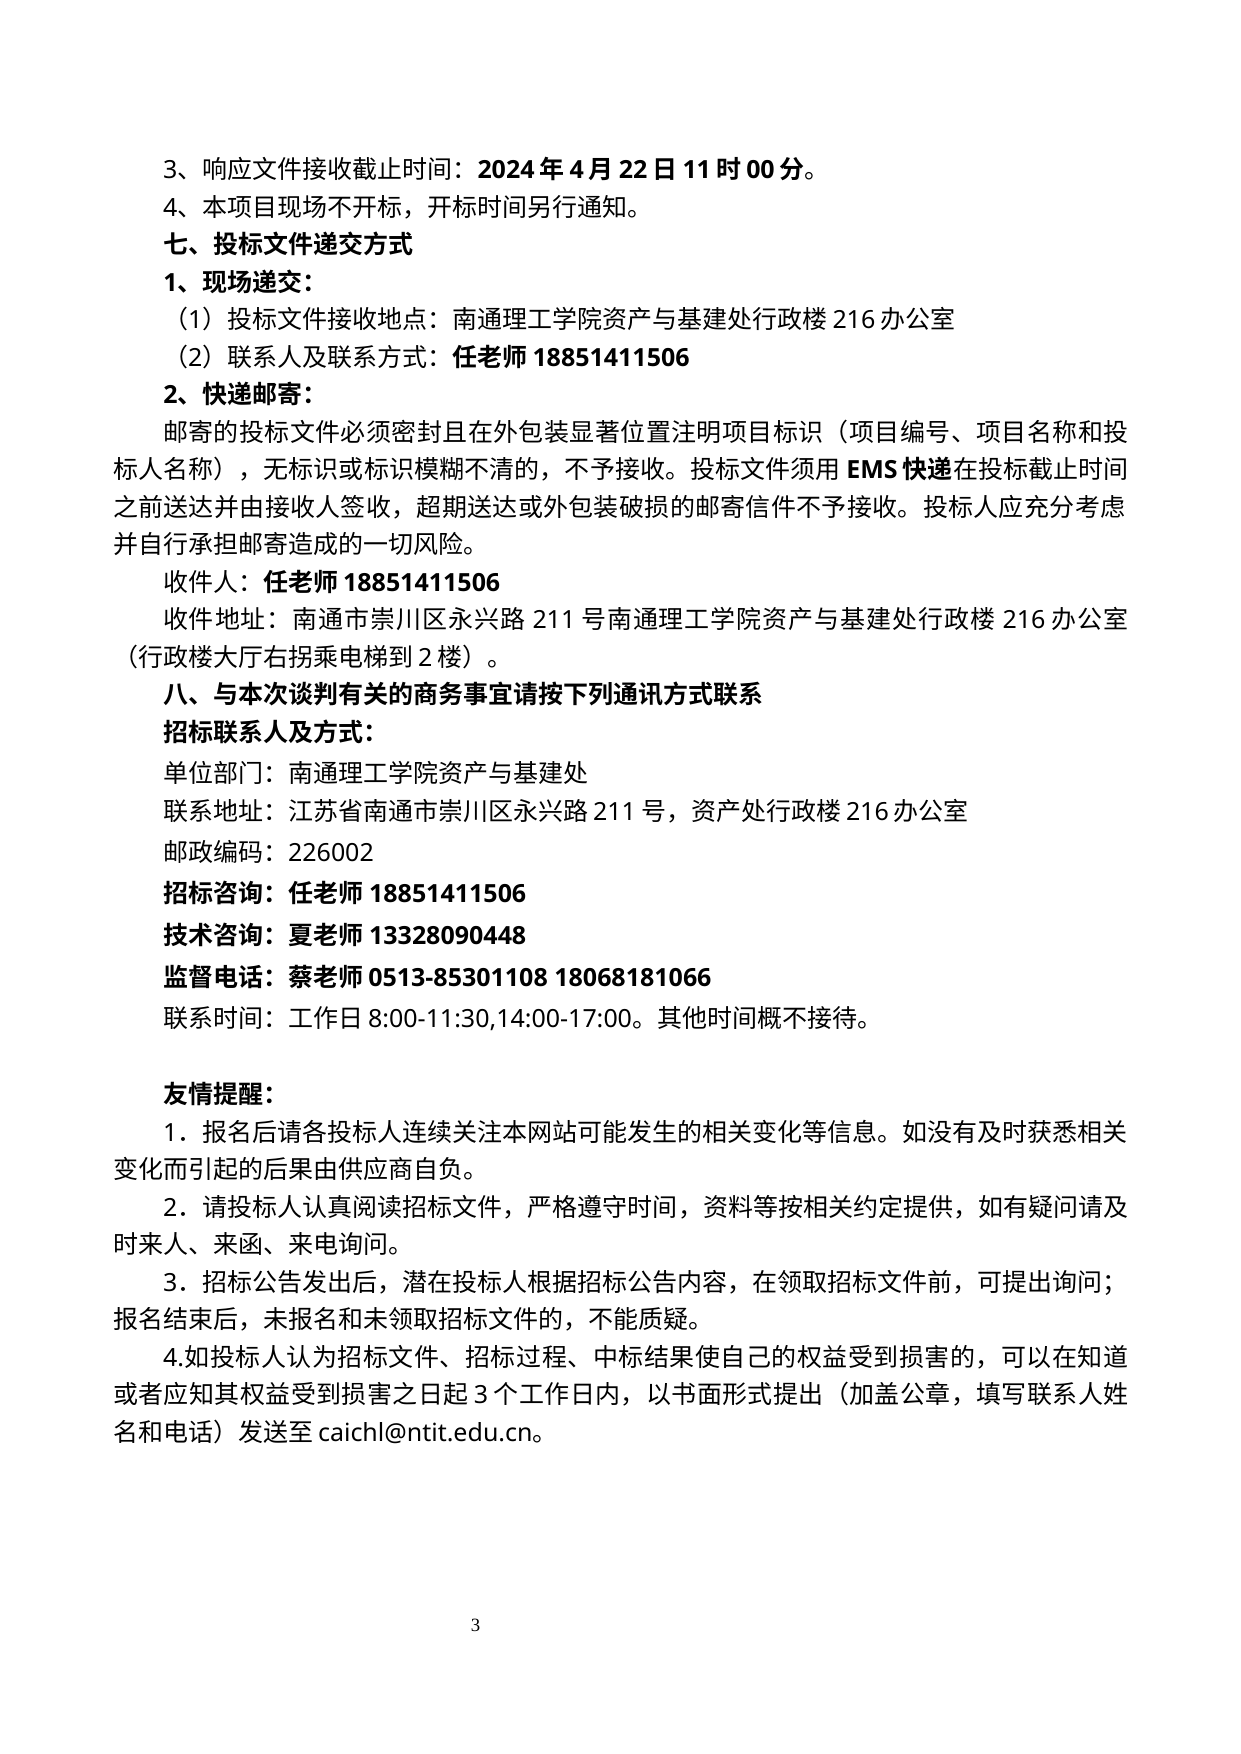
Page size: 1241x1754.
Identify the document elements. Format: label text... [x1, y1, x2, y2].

text 招标联系人及方式： [113, 711, 1128, 749]
text 友情提醒： [113, 1074, 1128, 1111]
text 单位部门：南通理工学院资产与基建处 [113, 749, 1128, 790]
text 1、现场递交： [113, 261, 1128, 299]
text 招标咨询：任老师 18851411506 [113, 869, 1128, 911]
text 收件人：任老师18851411506 [113, 561, 1128, 599]
text 1．报名后请各投标人连续关注本网站可能发生的相关变化等信息。如没有及时获悉相关变化而引起的后果由供应商自负。 [113, 1111, 1128, 1186]
text 七、投标文件递交方式 [113, 224, 1128, 261]
text 邮寄的投标文件必须密封且在外包装显著位置注明项目标识（项目编号、项目名称和投标人名称），无标识或标识模糊不清的，不予接收。投标文件须用EMS快递在投标截止时间之前送达并由接收人签收，超期送达或外包装破损的邮寄信件不予接收。投标人应充分考虑并自行承担邮寄造成的一切风险。 [113, 411, 1128, 561]
text 4.如投标人认为招标文件、招标过程、中标结果使自己的权益受到损害的，可以在知道或者应知其权益受到损害之日起3个工作日内，以书面形式提出（加盖公章，填写联系人姓名和电话）发送至caichl@ntit.edu.cn。 [113, 1336, 1128, 1449]
text 技术咨询：夏老师 13328090448 [113, 911, 1128, 953]
text 2、快递邮寄： [113, 374, 1128, 411]
text 收件地址：南通市崇川区永兴路211号南通理工学院资产与基建处行政楼216办公室（行政楼大厅右拐乘电梯到2楼）。 [113, 599, 1128, 674]
text 2．请投标人认真阅读招标文件，严格遵守时间，资料等按相关约定提供，如有疑问请及时来人、来函、来电询问。 [113, 1186, 1128, 1261]
text 3、响应文件接收截止时间：2024年4月22日11时00分。 [113, 149, 1128, 186]
text 八、与本次谈判有关的商务事宜请按下列通讯方式联系 [113, 674, 1128, 711]
text 联系地址：江苏省南通市崇川区永兴路211号，资产处行政楼216办公室 [113, 790, 1128, 828]
text 邮政编码：226002 [113, 828, 1128, 869]
text 4、本项目现场不开标，开标时间另行通知。 [113, 186, 1128, 224]
text （1）投标文件接收地点：南通理工学院资产与基建处行政楼216办公室 [113, 299, 1128, 336]
text 3．招标公告发出后，潜在投标人根据招标公告内容，在领取招标文件前，可提出询问；报名结束后，未报名和未领取招标文件的，不能质疑。 [113, 1261, 1128, 1336]
text （2）联系人及联系方式：任老师18851411506 [113, 336, 1128, 374]
text 监督电话：蔡老师0513-85301108 18068181066 [113, 953, 1128, 994]
text 联系时间：工作日8:00-11:30,14:00-17:00。其他时间概不接待。 [113, 994, 1128, 1036]
